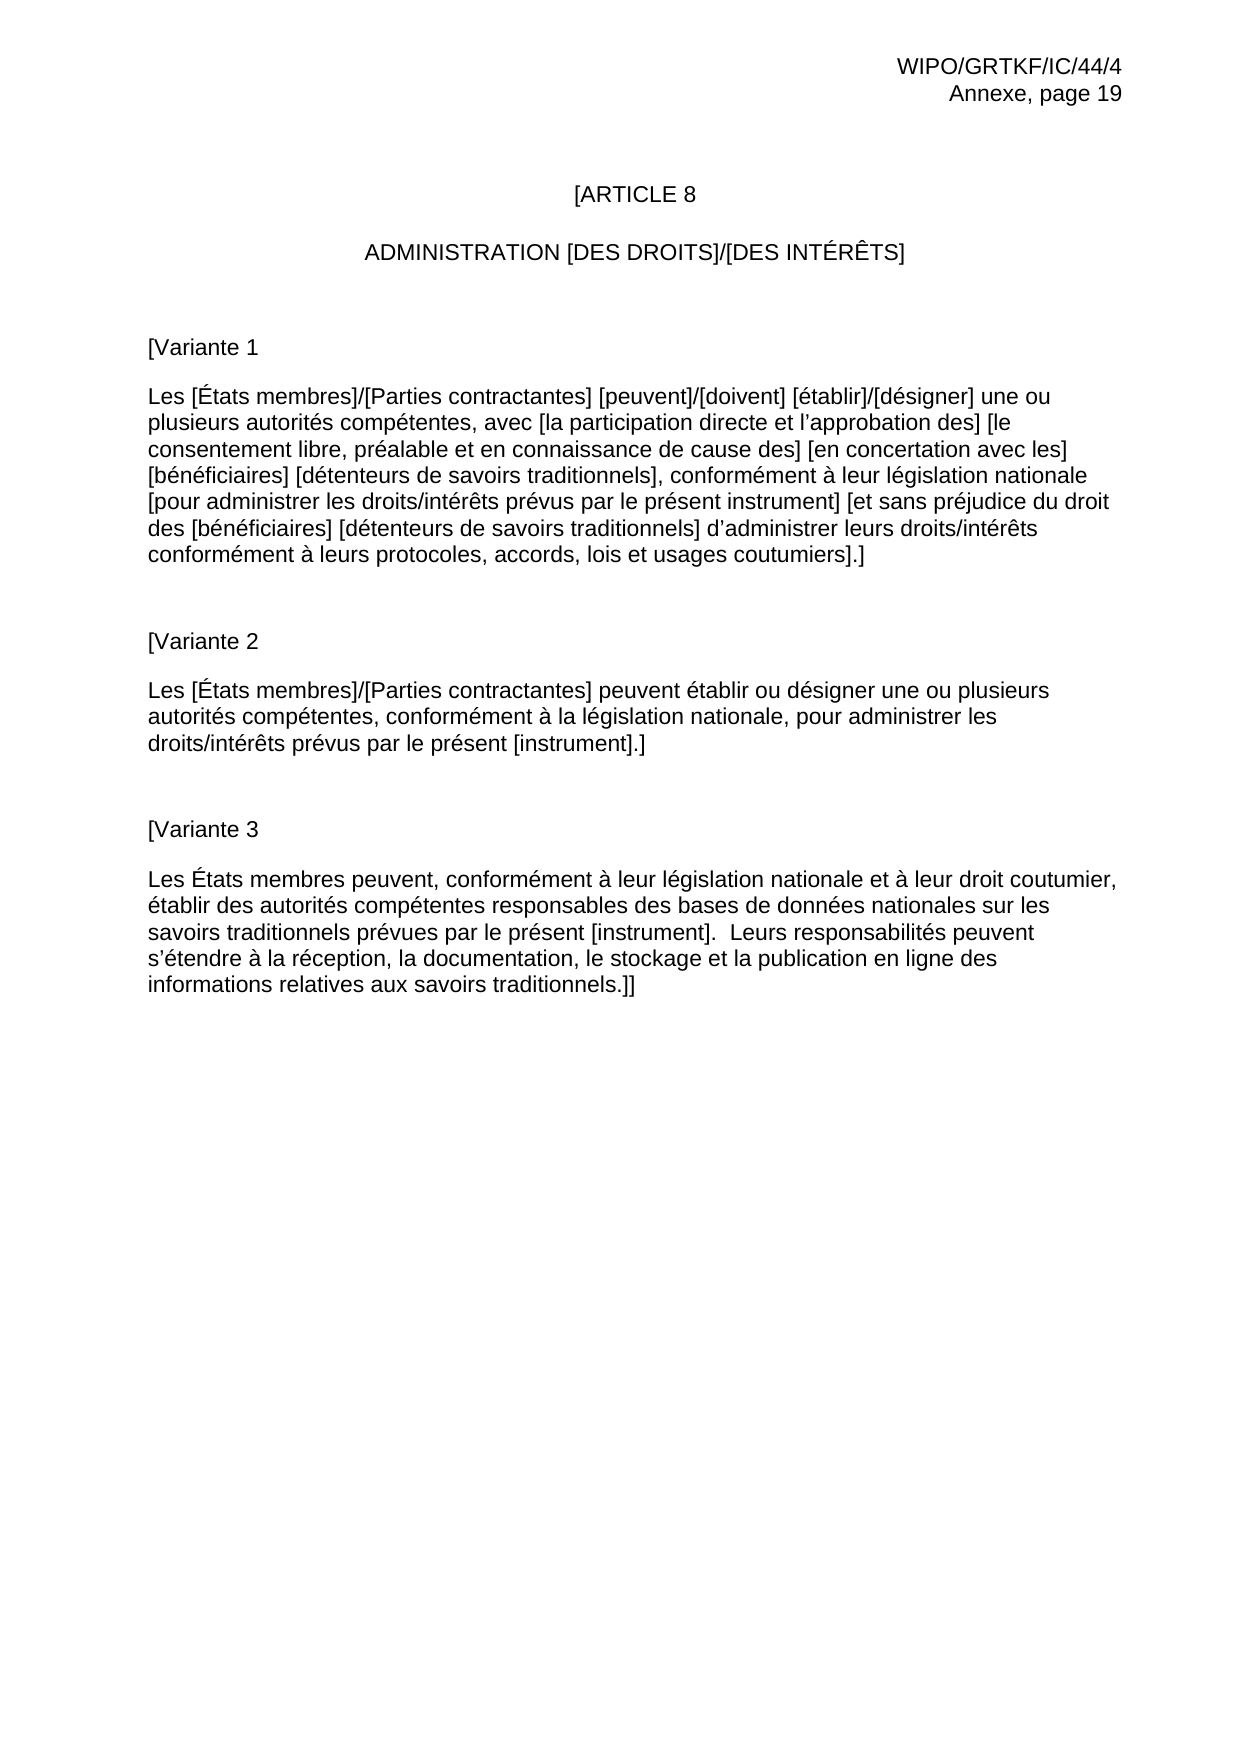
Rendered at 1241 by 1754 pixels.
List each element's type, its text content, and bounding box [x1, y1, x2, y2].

subtitle Administration [des droits]/[des intérêts] [148, 238, 1122, 265]
text [Variante 1 [148, 333, 1122, 360]
text Les États membres peuvent, conformément à leur législation nationale et à leur droit coutumier, établir des autorités compétentes responsables des bases de données nationales sur les savoirs traditionnels prévues par le présent [instrument]. Leurs responsabilités peuvent s’étendre à la réception, la documentation, le stockage et la publication en ligne des informations relatives aux savoirs traditionnels.]] [148, 866, 1122, 997]
subtitle [Article 8 [148, 181, 1122, 207]
text [Variante 3 [148, 816, 1122, 843]
text Les [États membres]/[Parties contractantes] peuvent établir ou désigner une ou plusieurs autorités compétentes, conformément à la législation nationale, pour administrer les droits/intérêts prévus par le présent [instrument].] [148, 677, 1122, 756]
text Les [États membres]/[Parties contractantes] [peuvent]/[doivent] [établir]/[désigner] une ou plusieurs autorités compétentes, avec [la participation directe et l’approbation des] [le consentement libre, préalable et en connaissance de cause des] [en concertation avec les] [bénéficiaires] [détenteurs de savoirs traditionnels], conformément à leur législation nationale [pour administrer les droits/intérêts prévus par le présent instrument] [et sans préjudice du droit des [bénéficiaires] [détenteurs de savoirs traditionnels] d’administrer leurs droits/intérêts conformément à leurs protocoles, accords, lois et usages coutumiers].] [148, 383, 1122, 567]
text [Variante 2 [148, 628, 1122, 654]
